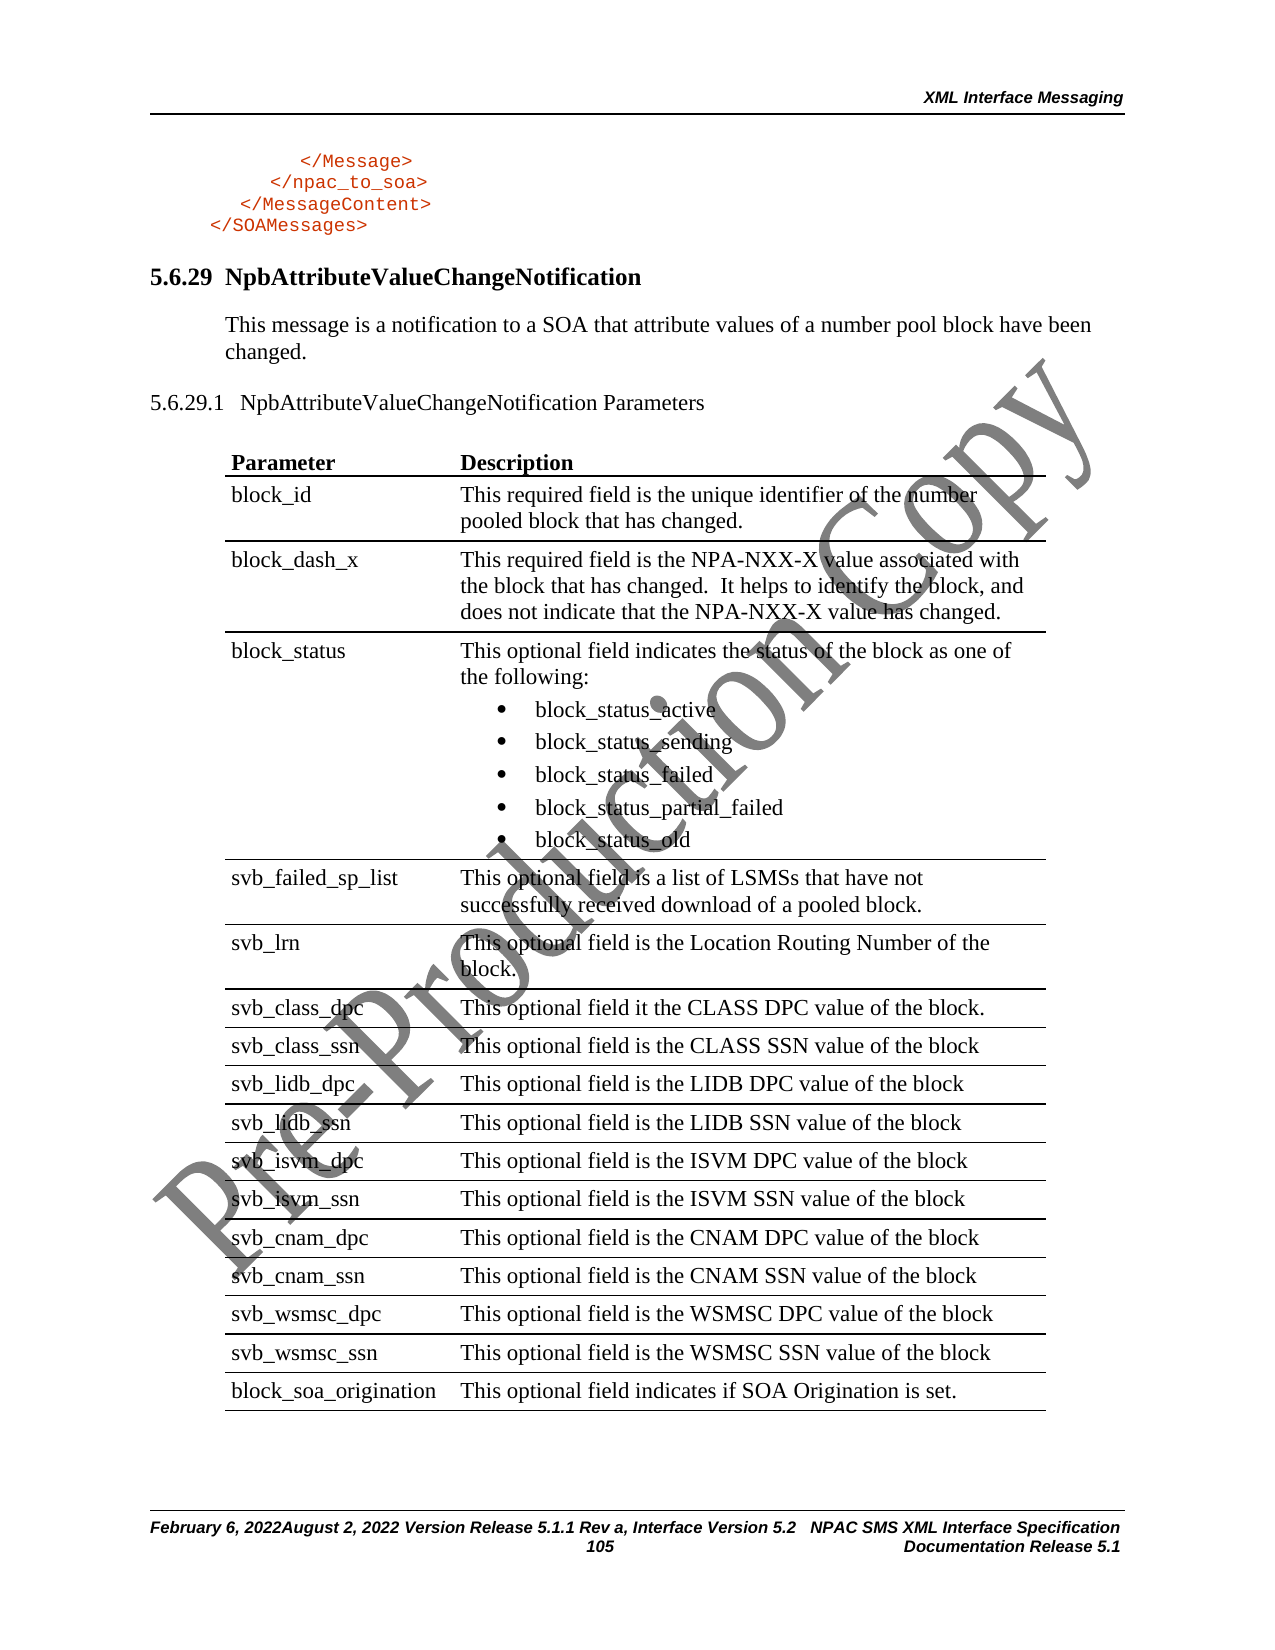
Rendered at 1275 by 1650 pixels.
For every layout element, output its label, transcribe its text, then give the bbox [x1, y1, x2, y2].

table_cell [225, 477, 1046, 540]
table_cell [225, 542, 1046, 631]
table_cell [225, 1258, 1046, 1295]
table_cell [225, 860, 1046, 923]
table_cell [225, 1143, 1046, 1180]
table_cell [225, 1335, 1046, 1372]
subtitle NpbAttributeValueChangeNotification [150, 262, 1125, 291]
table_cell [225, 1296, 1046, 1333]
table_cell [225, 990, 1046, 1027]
text </npac_to_soa> [270, 173, 1125, 194]
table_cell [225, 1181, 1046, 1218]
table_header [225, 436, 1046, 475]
text This message is a notification to a SOA that attribute values of a number pool block have been changed. [225, 312, 1125, 364]
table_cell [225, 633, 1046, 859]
text </Message> [300, 152, 1125, 173]
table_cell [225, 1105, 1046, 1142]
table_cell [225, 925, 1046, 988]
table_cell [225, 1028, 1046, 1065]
subtitle NpbAttributeValueChangeNotification Parameters [150, 389, 1125, 416]
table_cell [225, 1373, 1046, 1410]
text </MessageContent> [240, 194, 1125, 216]
text </SOAMessages> [210, 216, 1125, 237]
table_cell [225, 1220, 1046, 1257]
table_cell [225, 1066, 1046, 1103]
